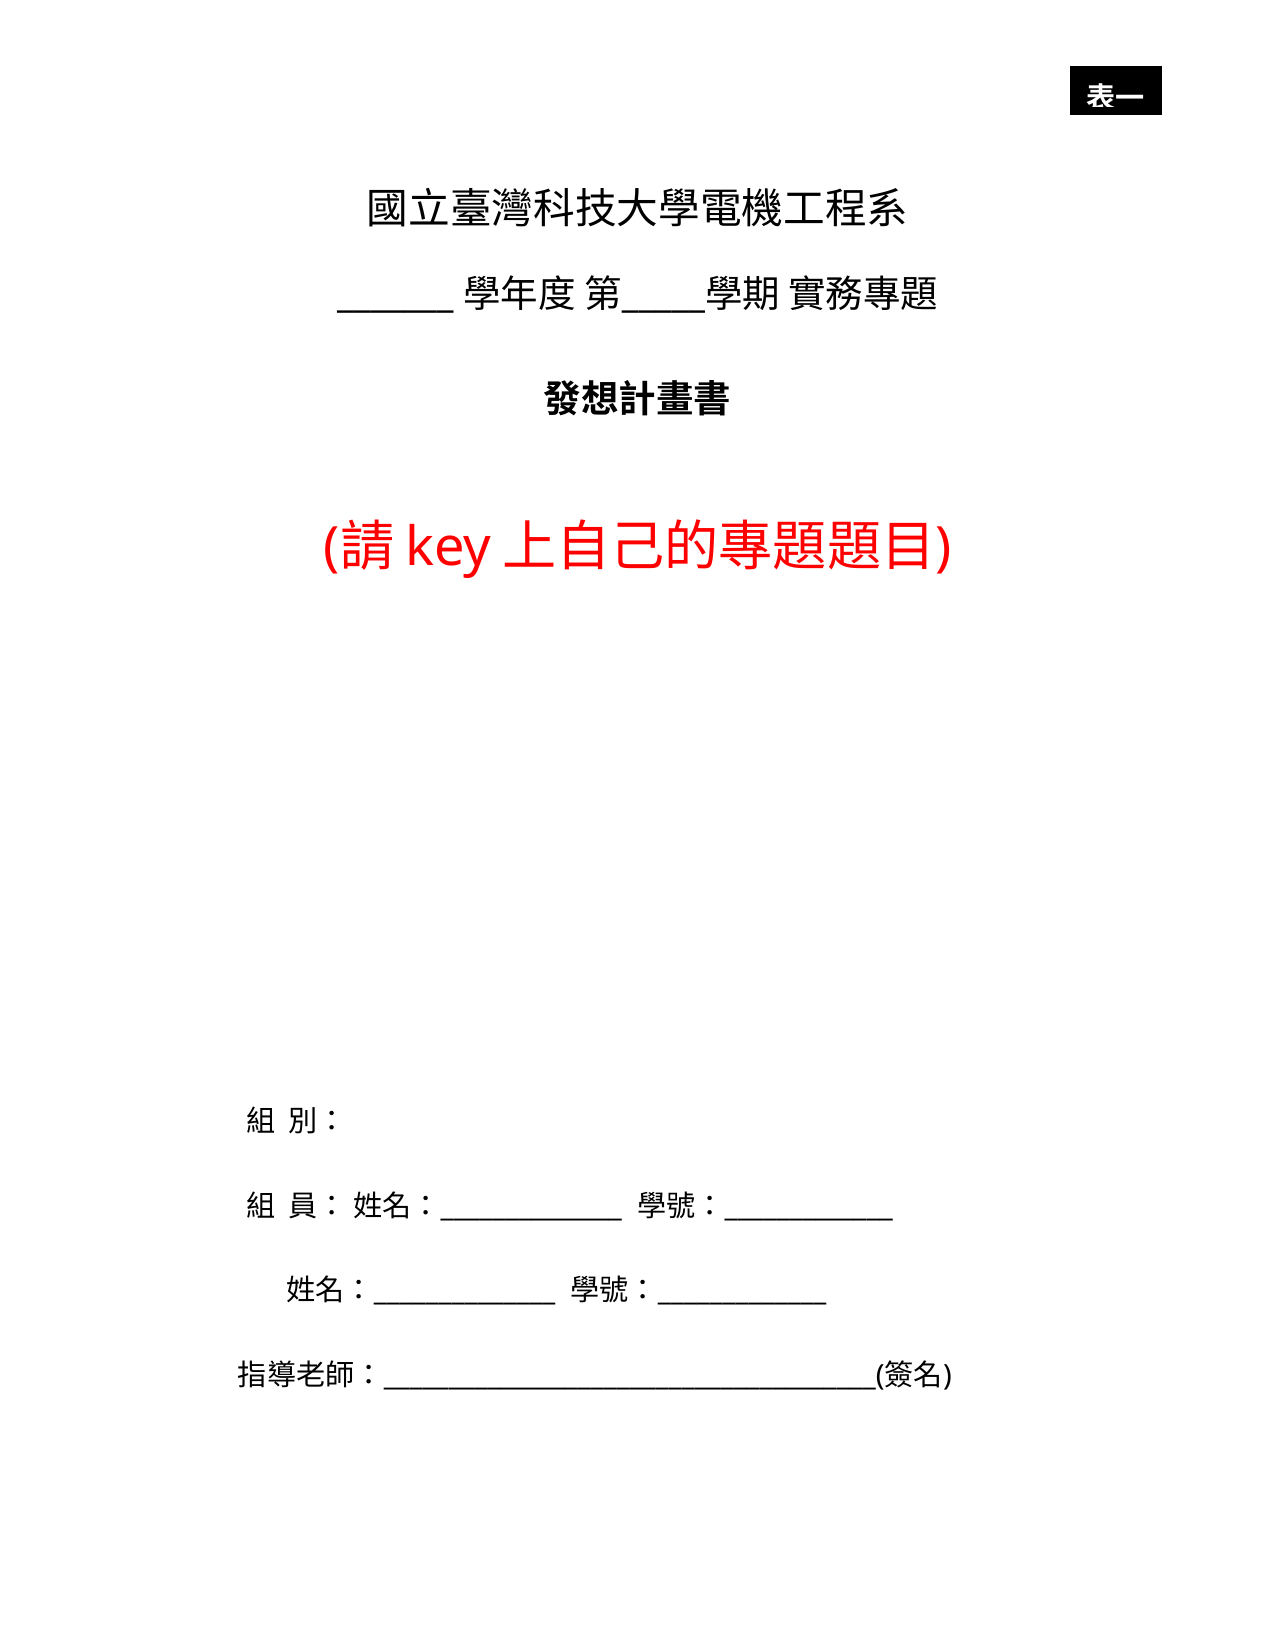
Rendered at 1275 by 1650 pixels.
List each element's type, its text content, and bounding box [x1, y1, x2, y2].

text 發想計畫書 [187, 369, 1087, 423]
text 組 員： 姓名：______________ 學號：_____________ [187, 1182, 1087, 1224]
text (請key上自己的專題題目) [187, 503, 1087, 582]
text 組 別： [187, 1097, 1087, 1140]
text 姓名：______________ 學號：_____________ [187, 1267, 1087, 1309]
text _______ 學年度 第_____學期 實務專題 [187, 264, 1087, 318]
text 指導老師：______________________________________(簽名) [238, 1352, 1087, 1394]
text 國立臺灣科技大學電機工程系 [187, 175, 1087, 235]
